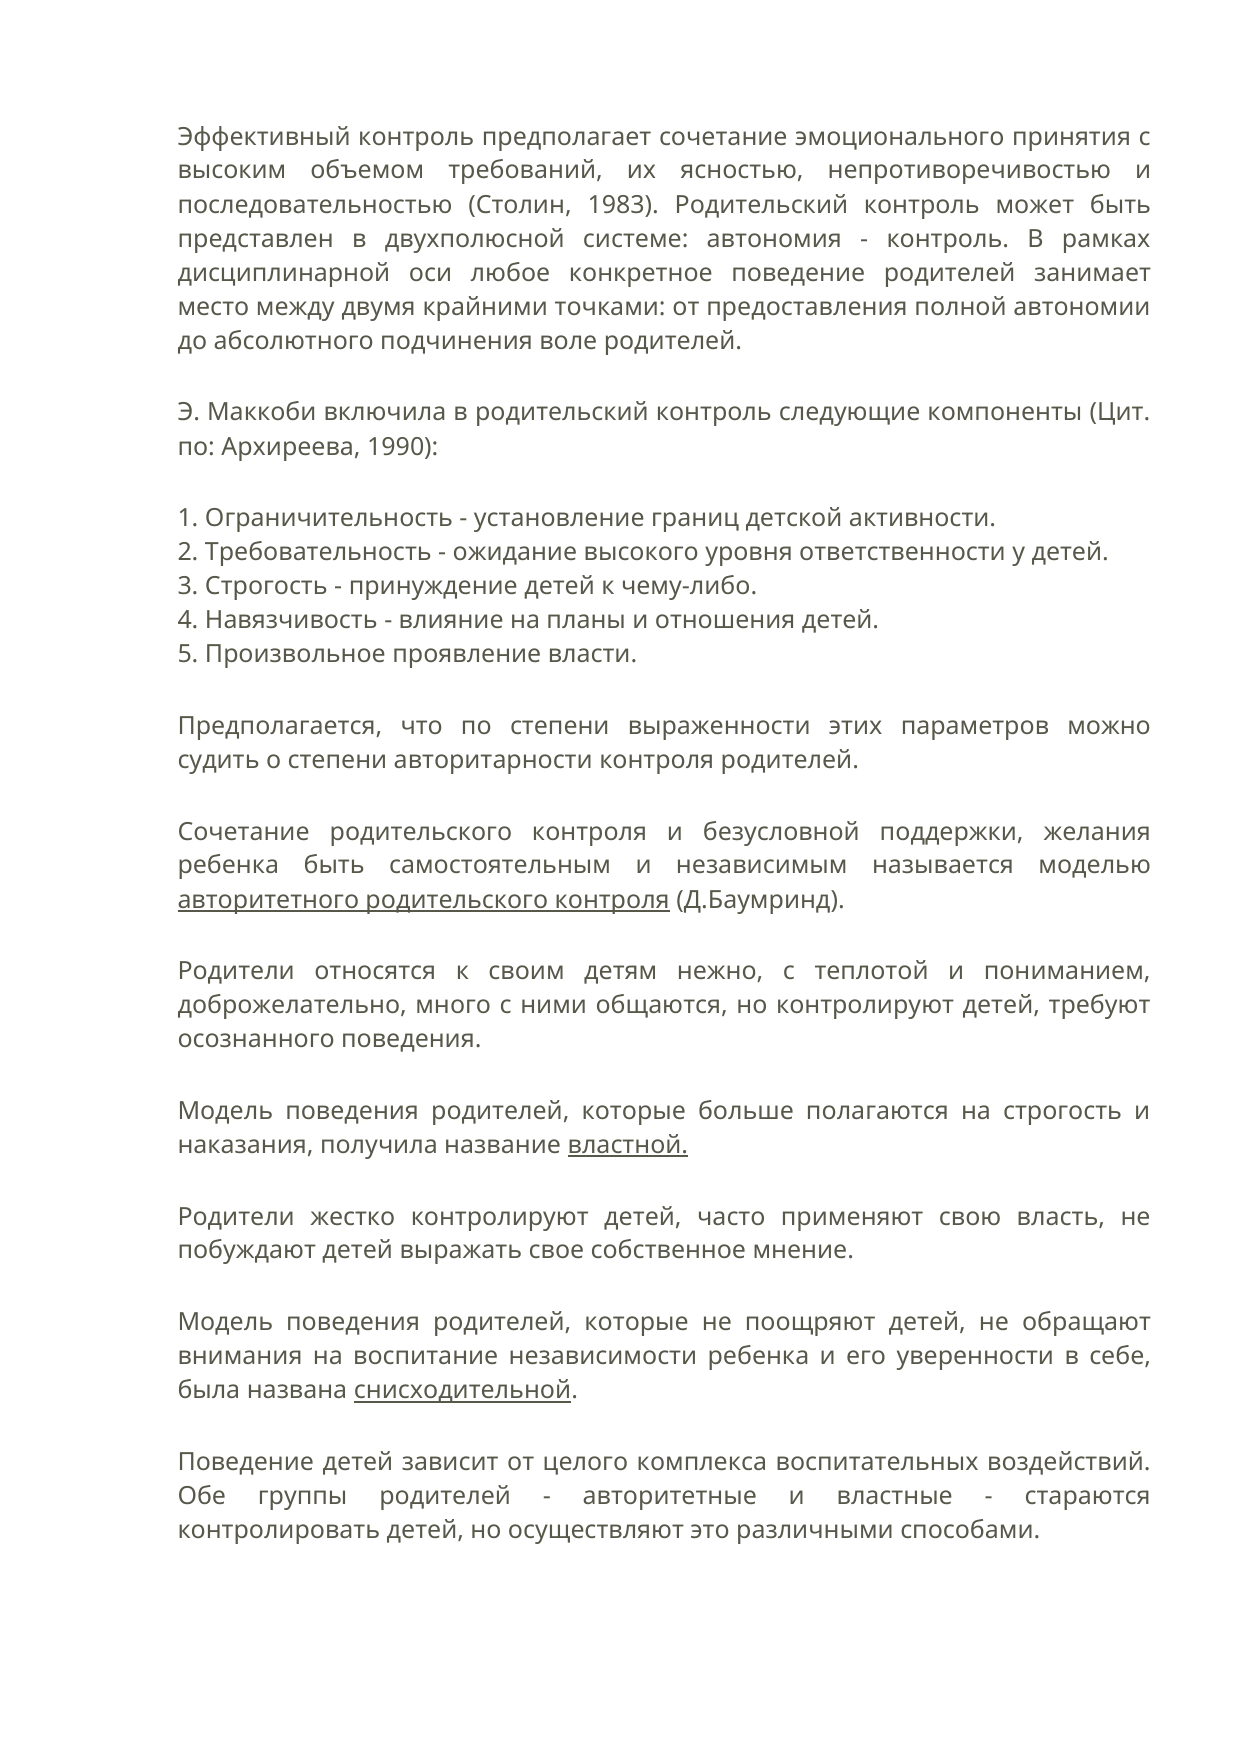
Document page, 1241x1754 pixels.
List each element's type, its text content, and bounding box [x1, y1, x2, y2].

text Эффективный контроль предполагает сочетание эмоционального принятия с высоким объемом требований, их ясностью, непротиворечивостью и последовательностью (Столин, 1983). Родительский контроль может быть представлен в двухполюсной системе: автономия - контроль. В рамках дисциплинарной оси любое конкретное поведение родителей занимает место между двумя крайними точками: от предоставления полной автономии до абсолютного подчинения воле родителей. [177, 118, 1152, 357]
text Модель поведения родителей, которые больше полагаются на строгость и наказания, получила название властной. [177, 1092, 1152, 1161]
text Предполагается, что по степени выраженности этих параметров можно судить о степени авторитарности контроля родителей. [177, 707, 1152, 776]
text Поведение детей зависит от целого комплекса воспитательных воздействий. Обе группы родителей - авторитетные и властные - стараются контролировать детей, но осуществляют это различными способами. [177, 1443, 1152, 1546]
text Родители относятся к своим детям нежно, с теплотой и пониманием, доброжелательно, много с ними общаются, но контролируют детей, требуют осознанного поведения. [177, 953, 1152, 1055]
text Родители жестко контролируют детей, часто применяют свою власть, не побуждают детей выражать свое собственное мнение. [177, 1198, 1152, 1266]
text 4. Навязчивость - влияние на планы и отношения детей. [177, 602, 1152, 636]
text 5. Произвольное проявление власти. [177, 636, 1152, 670]
text Э. Маккоби включила в родительский контроль следующие компоненты (Цит. по: Архиреева, 1990): [177, 394, 1152, 462]
text 3. Строгость - принуждение детей к чему-либо. [177, 568, 1152, 602]
text Сочетание родительского контроля и безусловной поддержки, желания ребенка быть самостоятельным и независимым называется моделью авторитетного родительского контроля (Д.Баумринд). [177, 813, 1152, 915]
text 1. Ограничительность - установление границ детской активности. [177, 500, 1152, 534]
text 2. Требовательность - ожидание высокого уровня ответственности у детей. [177, 534, 1152, 568]
text Модель поведения родителей, которые не поощряют детей, не обращают внимания на воспитание независимости ребенка и его уверенности в себе, была названа снисходительной. [177, 1304, 1152, 1406]
